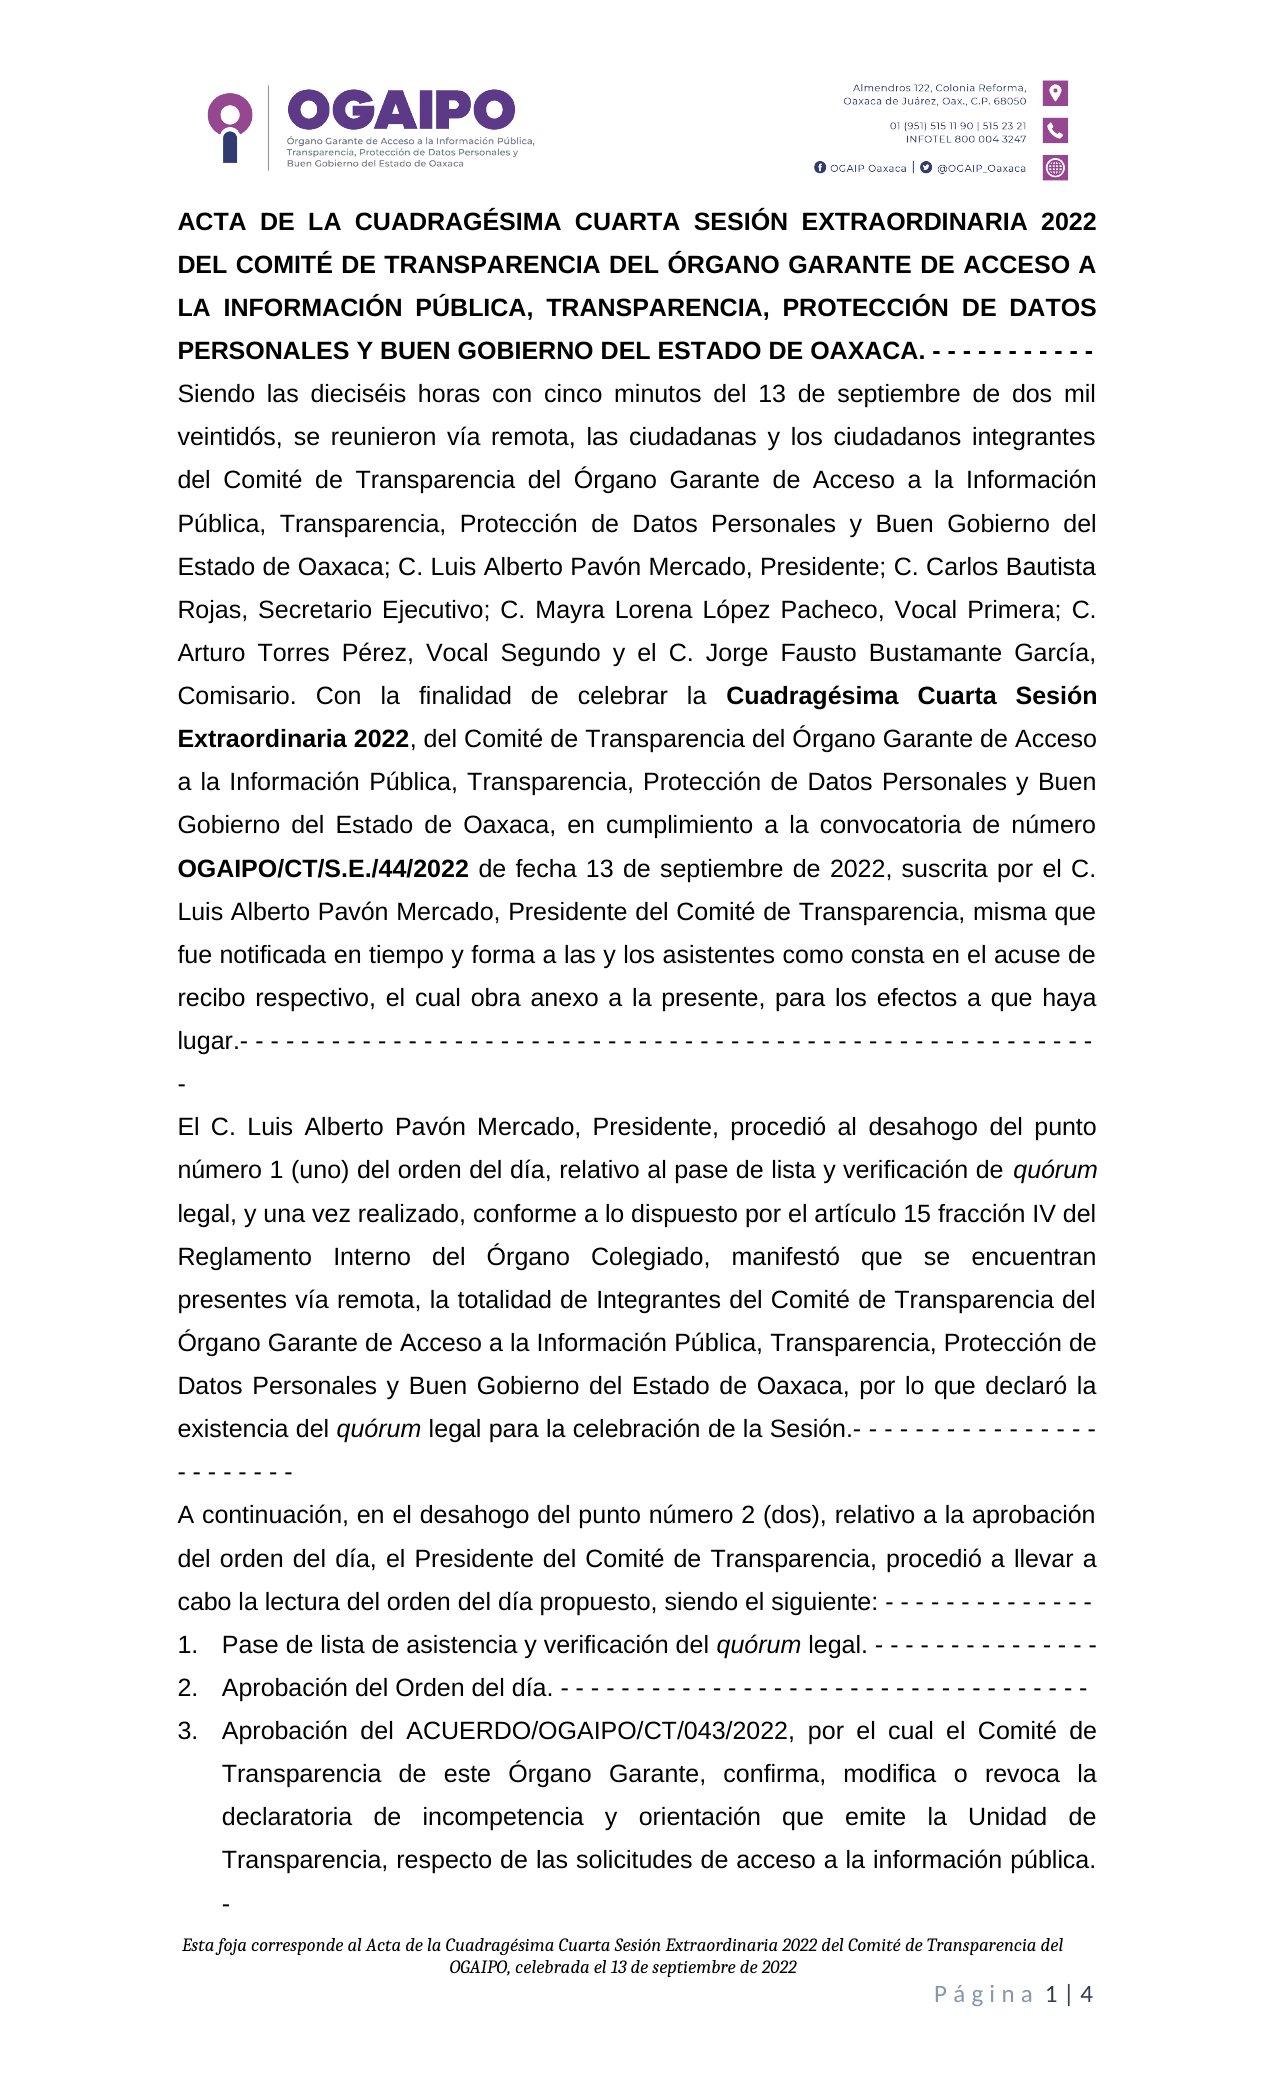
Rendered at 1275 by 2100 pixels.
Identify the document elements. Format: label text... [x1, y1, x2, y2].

text ACTA DE LA CUADRAGÉSIMA CUARTA SESIÓN EXTRAORDINARIA 2022 DEL COMITÉ DE TRANSPARENCIA DEL ÓRGANO GARANTE DE ACCESO A LA INFORMACIÓN PÚBLICA, TRANSPARENCIA, PROTECCIÓN DE DATOS PERSONALES Y BUEN GOBIERNO DEL ESTADO DE OAXACA. - - - - - - - - - - - [177, 207, 1098, 365]
picture [131, 44, 1144, 213]
list Pase de lista de asistencia y verificación del quórum legal. - - - - - - - - - - - - - - - [177, 1630, 1098, 1659]
text Siendo las dieciséis horas con cinco minutos del 13 de septiembre de dos mil veintidós, se reunieron vía remota, las ciudadanas y los ciudadanos integrantes del Comité de Transparencia del Órgano Garante de Acceso a la Información Pública, Transparencia, Protección de Datos Personales y Buen Gobierno del Estado de Oaxaca; C. Luis Alberto Pavón Mercado, Presidente; C. Carlos Bautista Rojas, Secretario Ejecutivo; C. Mayra Lorena López Pacheco, Vocal Primera; C. Arturo Torres Pérez, Vocal Segundo y el C. Jorge Fausto Bustamante García, Comisario. Con la finalidad de celebrar la Cuadragésima Cuarta Sesión Extraordinaria 2022, del Comité de Transparencia del Órgano Garante de Acceso a la Información Pública, Transparencia, Protección de Datos Personales y Buen Gobierno del Estado de Oaxaca, en cumplimiento a la convocatoria de número OGAIPO/CT/S.E./44/2022 de fecha 13 de septiembre de 2022, suscrita por el C. Luis Alberto Pavón Mercado, Presidente del Comité de Transparencia, misma que fue notificada en tiempo y forma a las y los asistentes como consta en el acuse de recibo respectivo, el cual obra anexo a la presente, para los efectos a que haya lugar.- - - - - - - - - - - - - - - - - - - - - - - - - - - - - - - - - - - - - - - - - - - - - - - - - - - - - - - - - [177, 379, 1098, 1098]
text A continuación, en el desahogo del punto número 2 (dos), relativo a la aprobación del orden del día, el Presidente del Comité de Transparencia, procedió a llevar a cabo la lectura del orden del día propuesto, siendo el siguiente: - - - - - - - - - - - - - - [177, 1501, 1098, 1616]
list Aprobación del Orden del día. - - - - - - - - - - - - - - - - - - - - - - - - - - - - - - - - - - - [177, 1673, 1098, 1702]
text El C. Luis Alberto Pavón Mercado, Presidente, procedió al desahogo del punto número 1 (uno) del orden del día, relativo al pase de lista y verificación de quórum legal, y una vez realizado, conforme a lo dispuesto por el artículo 15 fracción IV del Reglamento Interno del Órgano Colegiado, manifestó que se encuentran presentes vía remota, la totalidad de Integrantes del Comité de Transparencia del Órgano Garante de Acceso a la Información Pública, Transparencia, Protección de Datos Personales y Buen Gobierno del Estado de Oaxaca, por lo que declaró la existencia del quórum legal para la celebración de la Sesión.- - - - - - - - - - - - - - - - - - - - - - - - [177, 1112, 1098, 1486]
list Aprobación del ACUERDO/OGAIPO/CT/043/2022, por el cual el Comité de Transparencia de este Órgano Garante, confirma, modifica o revoca la declaratoria de incompetencia y orientación que emite la Unidad de Transparencia, respecto de las solicitudes de acceso a la información pública. - [177, 1716, 1098, 1917]
